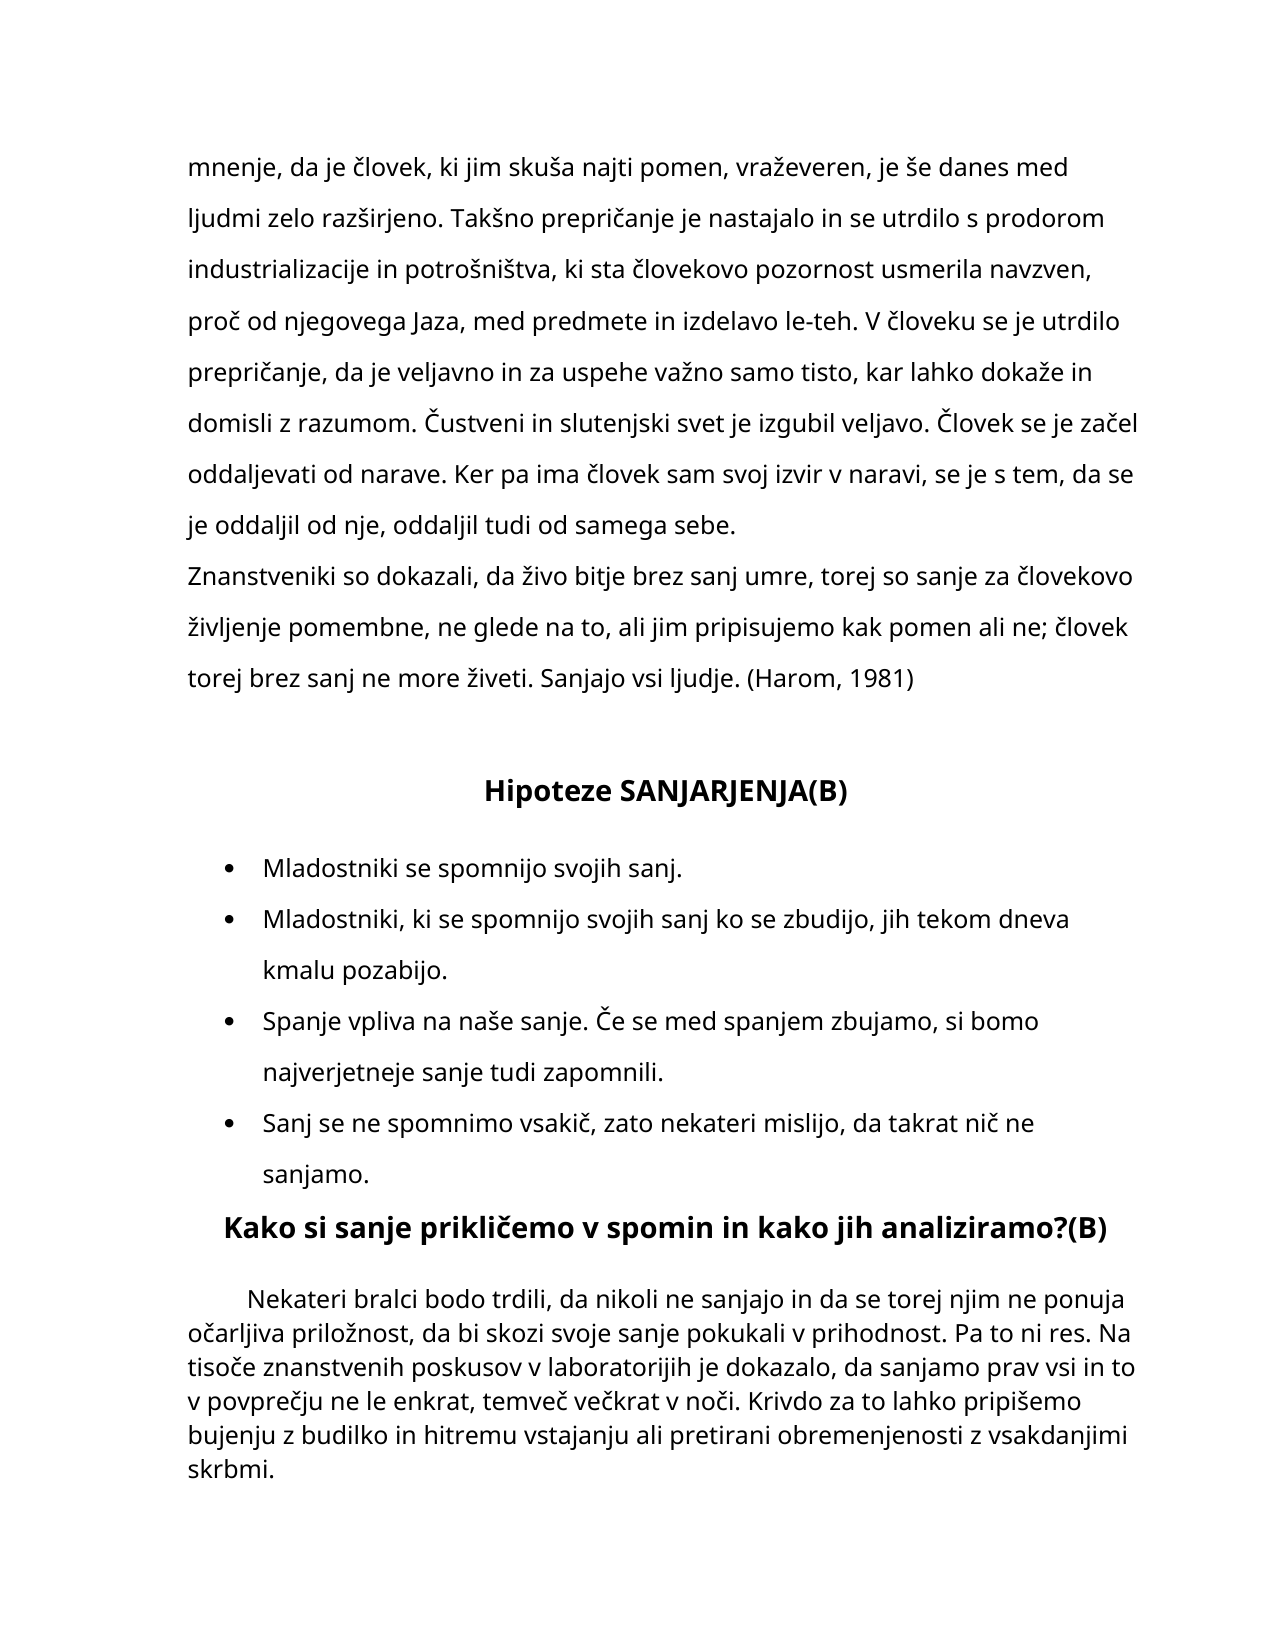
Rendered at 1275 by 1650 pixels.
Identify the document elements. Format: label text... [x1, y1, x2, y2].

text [187, 150, 1144, 541]
list Mladostniki, ki se spomnijo svojih sanj ko se zbudijo, jih tekom dneva kmalu pozabijo. [225, 902, 1144, 987]
text Nekateri bralci bodo trdili, da nikoli ne sanjajo in da se torej njim ne ponuja očarljiva priložnost, da bi skozi svoje sanje pokukali v prihodnost. Pa to ni res. Na tisoče znanstvenih poskusov v laboratorijih je dokazalo, da sanjamo prav vsi in to v povprečju ne le enkrat, temveč večkrat v noči. Krivdo za to lahko pripišemo bujenju z budilko in hitremu vstajanju ali pretirani obremenjenosti z vsakdanjimi skrbmi. [187, 1282, 1144, 1486]
list Spanje vpliva na naše sanje. Če se med spanjem zbujamo, si bomo najverjetneje sanje tudi zapomnili. [225, 1004, 1144, 1089]
text Kako si sanje prikličemo v spomin in kako jih analiziramo?(B) [187, 1208, 1144, 1247]
subtitle Hipoteze SANJARJENJA(B) [187, 771, 1144, 810]
list Mladostniki se spomnijo svojih sanj. [225, 851, 1144, 884]
text Znanstveniki so dokazali, da živo bitje brez sanj umre, torej so sanje za človekovo življenje pomembne, ne glede na to, ali jim pripisujemo kak pomen ali ne; človek torej brez sanj ne more živeti. Sanjajo vsi ljudje. (Harom, 1981) [187, 558, 1144, 694]
list Sanj se ne spomnimo vsakič, zato nekateri mislijo, da takrat nič ne sanjamo. [225, 1106, 1144, 1191]
